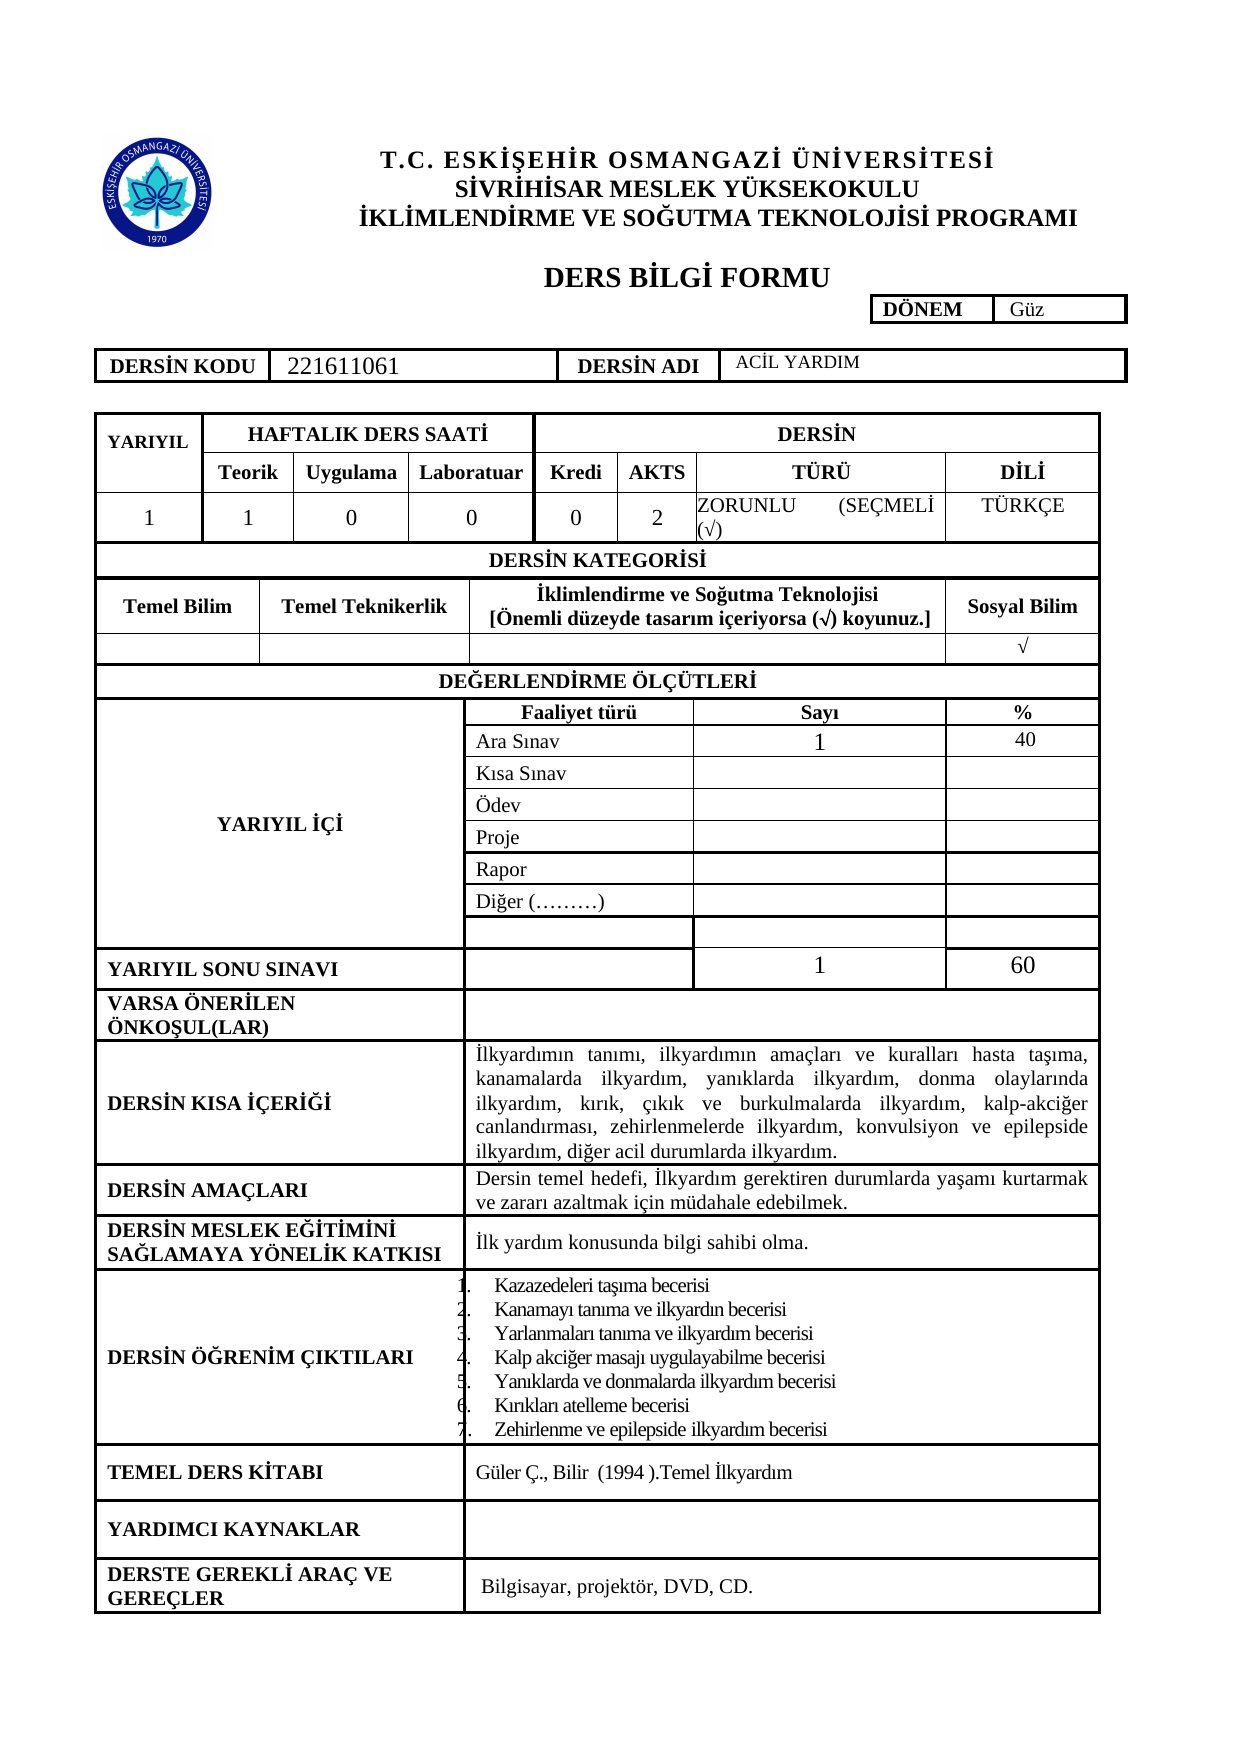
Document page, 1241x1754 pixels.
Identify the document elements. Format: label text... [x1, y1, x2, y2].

table_cell Kredi [536, 453, 617, 492]
table_cell YARIYIL SONU SINAVI [97, 950, 463, 988]
table_cell [695, 918, 945, 947]
table_header YARIYIL [97, 415, 201, 492]
table_cell [694, 789, 945, 819]
table_cell DERSİN KATEGORİSİ [97, 544, 1098, 576]
table_cell DERSTE GEREKLİ ARAÇ VE GEREÇLER [97, 1560, 463, 1611]
table_cell İklimlendirme ve Soğutma Teknolojisi [Önemli düzeyde tasarım içeriyorsa () koyunuz.] [470, 580, 945, 633]
table_cell DİLİ [946, 453, 1098, 492]
table_cell [947, 789, 1098, 819]
table_cell 0 [409, 493, 532, 541]
table_cell Uygulama [294, 453, 408, 492]
table_cell [470, 634, 945, 663]
table_cell 1 [694, 726, 945, 756]
table_cell 60 [947, 950, 1098, 988]
table_cell Dersin temel hedefi, İlkyardım gerektiren durumlarda yaşamı kurtarmak ve zararı azaltmak için müdahale edebilmek. [466, 1166, 1098, 1214]
table_cell 1 [695, 948, 945, 988]
table_cell Temel Bilim [97, 580, 259, 633]
table_header DERSİN [536, 415, 1098, 452]
table_cell [97, 634, 259, 663]
table_cell [466, 950, 692, 988]
table_cell [466, 991, 1098, 1039]
table_cell Diğer (………) [466, 885, 693, 915]
text SİVRİHİSAR MESLEK YÜKSEKOKULU İKLİMLENDİRME VE SOĞUTMA TEKNOLOJİSİ PROGRAMI [233, 174, 1122, 232]
table_cell DERSİN ÖĞRENİM ÇIKTILARI [97, 1271, 463, 1443]
table_cell İlk yardım konusunda bilgi sahibi olma. [466, 1217, 1098, 1268]
table_cell 0 [536, 493, 617, 541]
table_cell [260, 634, 469, 663]
table_cell [466, 1271, 1098, 1443]
table_cell Teorik [204, 453, 293, 492]
table_cell Güler Ç., Bilir (1994 ).Temel İlkyardım [466, 1446, 1098, 1499]
table_header ACİL YARDIM [721, 351, 1124, 380]
table_cell 0 [294, 493, 408, 541]
table_cell Kısa Sınav [466, 757, 693, 788]
table_cell √ [946, 634, 1098, 663]
table_cell Ara Sınav [466, 726, 693, 756]
table_header DERSİN ADI [559, 351, 718, 380]
table_cell ZORUNLU (SEÇMELİ (√) [697, 493, 945, 541]
table_cell Faaliyet türü [466, 700, 693, 724]
table_cell [694, 757, 945, 788]
table_cell [694, 821, 945, 851]
table_cell % [947, 700, 1098, 724]
table_cell Rapor [466, 854, 693, 883]
table_cell [466, 918, 692, 947]
table_cell [694, 854, 945, 883]
table_cell 1 [97, 493, 201, 541]
table_cell DERSİN MESLEK EĞİTİMİNİ SAĞLAMAYA YÖNELİK KATKISI [97, 1217, 463, 1268]
table_header DÖNEM [873, 297, 992, 321]
table_header Güz [995, 297, 1124, 321]
table_cell TÜRÜ [697, 453, 945, 492]
table_cell [466, 1502, 1098, 1557]
table_cell DERSİN KISA İÇERİĞİ [97, 1042, 463, 1163]
table_cell Sosyal Bilim [946, 580, 1098, 633]
table_cell Temel Teknikerlik [260, 580, 469, 633]
table_cell [947, 854, 1098, 883]
table_cell [947, 821, 1098, 851]
table_header 221611061 [271, 351, 556, 380]
table_header DERSİN KODU [97, 351, 268, 380]
table_cell DERSİN AMAÇLARI [97, 1166, 463, 1214]
table_cell [947, 757, 1098, 788]
table_cell VARSA ÖNERİLEN ÖNKOŞUL(LAR) [97, 991, 463, 1039]
table_cell Ödev [466, 789, 693, 819]
table_cell [947, 918, 1098, 947]
table_cell 2 [618, 493, 696, 541]
table_cell 40 [947, 726, 1098, 756]
table_cell İlkyardımın tanımı, ilkyardımın amaçları ve kuralları hasta taşıma, kanamalarda ilkyardım, yanıklarda ilkyardım, donma olaylarında ilkyardım, kırık, çıkık ve burkulmalarda ilkyardım, kalp-akciğer canlandırması, zehirlenmelerde ilkyardım, konvulsiyon ve epilepside ilkyardım, diğer acil durumlarda ilkyardım. [466, 1042, 1098, 1163]
table_cell Sayı [694, 700, 945, 724]
subtitle DERS BİLGİ FORMU [118, 260, 1122, 294]
table_cell [947, 885, 1098, 915]
table_cell DEĞERLENDİRME ÖLÇÜTLERİ [97, 666, 1098, 697]
text T.C. ESKİŞEHİR Osmangazİ Ünİversİtesİ [233, 145, 1122, 174]
picture [101, 134, 213, 250]
table_cell Bilgisayar, projektör, DVD, CD. [466, 1560, 1098, 1611]
table_cell AKTS [618, 453, 696, 492]
table_cell [694, 885, 945, 915]
table_cell YARIYIL İÇİ [97, 700, 463, 947]
table_cell TÜRKÇE [946, 493, 1098, 541]
table_cell Laboratuar [409, 453, 532, 492]
table_cell Proje [466, 821, 693, 851]
table_cell YARDIMCI KAYNAKLAR [97, 1502, 463, 1557]
table_cell 1 [204, 493, 293, 541]
table_header HAFTALIK DERS SAATİ [204, 415, 532, 452]
table_cell TEMEL DERS KİTABI [97, 1446, 463, 1499]
